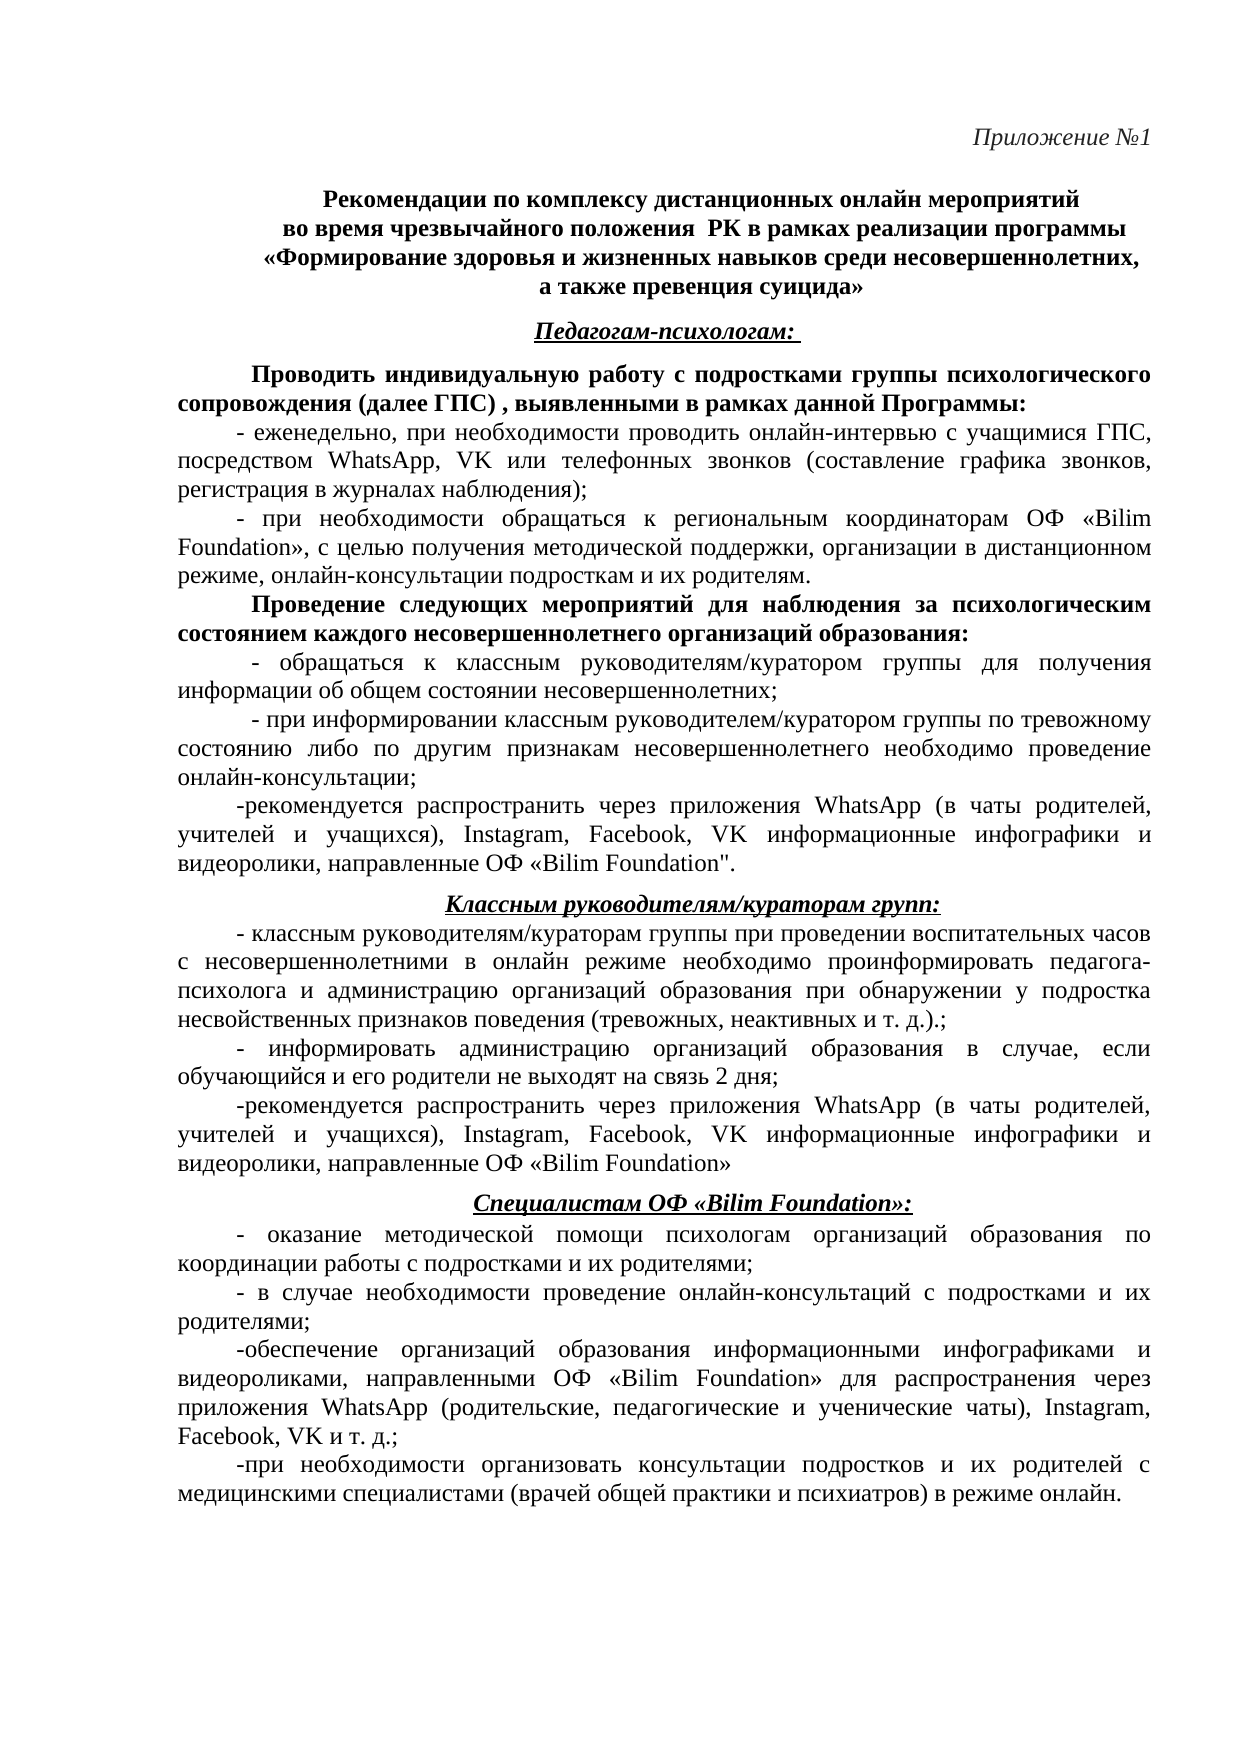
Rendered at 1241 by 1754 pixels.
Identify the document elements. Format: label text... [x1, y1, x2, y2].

text -обеспечение организаций образования информационными инфографиками и видеороликами, направленными ОФ «Bilim Foundation» для распространения через приложения WhatsApp (родительские, педагогические и ученические чаты), Instagram, Facebook, VK и т. д.; [177, 1334, 1152, 1449]
text -рекомендуется распространить через приложения WhatsApp (в чаты родителей, учителей и учащихся), Instagram, Facebook, VK информационные инфографики и видеоролики, направленные ОФ «Bilim Foundation» [177, 1090, 1152, 1176]
text -при необходимости организовать консультации подростков и их родителей с медицинскими специалистами (врачей общей практики и психиатров) в режиме онлайн. [177, 1449, 1152, 1507]
text - еженедельно, при необходимости проводить онлайн-интервью с учащимися ГПС, посредством WhatsApp, VK или телефонных звонков (составление графика звонков, регистрация в журналах наблюдения); [177, 417, 1152, 503]
text Классным руководителям/кураторам групп: [177, 889, 1152, 918]
text - информировать администрацию организаций образования в случае, если обучающийся и его родители не выходят на связь 2 дня; [177, 1033, 1152, 1090]
text Приложение №1 [177, 122, 1152, 151]
text Педагогам-психологам: [177, 316, 1152, 345]
text - классным руководителям/кураторам группы при проведении воспитательных часов с несовершеннолетними в онлайн режиме необходимо проинформировать педагога-психолога и администрацию организаций образования при обнаружении у подростка несвойственных признаков поведения (тревожных, неактивных и т. д.).; [177, 918, 1152, 1033]
text Рекомендации по комплексу дистанционных онлайн мероприятий [177, 184, 1152, 213]
text Проведение следующих мероприятий для наблюдения за психологическим состоянием каждого несовершеннолетнего организаций образования: [177, 589, 1152, 647]
text Специалистам ОФ «Bilim Foundation»: [177, 1188, 1152, 1217]
text «Формирование здоровья и жизненных навыков среди несовершеннолетних, [177, 242, 1152, 271]
text - оказание методической помощи психологам организаций образования по координации работы с подростками и их родителями; [177, 1219, 1152, 1277]
text - при необходимости обращаться к региональным координаторам ОФ «Bilim Foundation», с целью получения методической поддержки, организации в дистанционном режиме, онлайн-консультации подросткам и их родителям. [177, 503, 1152, 589]
text Проводить индивидуальную работу с подростками группы психологического сопровождения (далее ГПС) , выявленными в рамках данной Программы: [177, 359, 1152, 417]
text во время чрезвычайного положения РК в рамках реализации программы [177, 213, 1152, 242]
text - при информировании классным руководителем/куратором группы по тревожному состоянию либо по другим признакам несовершеннолетнего необходимо проведение онлайн-консультации; [177, 704, 1152, 791]
text -рекомендуется распространить через приложения WhatsApp (в чаты родителей, учителей и учащихся), Instagram, Facebook, VK информационные инфографики и видеоролики, направленные ОФ «Bilim Foundation". [177, 791, 1152, 877]
text - в случае необходимости проведение онлайн-консультаций с подростками и их родителями; [177, 1277, 1152, 1334]
text а также превенция суицида» [177, 271, 1152, 299]
text - обращаться к классным руководителям/куратором группы для получения информации об общем состоянии несовершеннолетних; [177, 647, 1152, 704]
